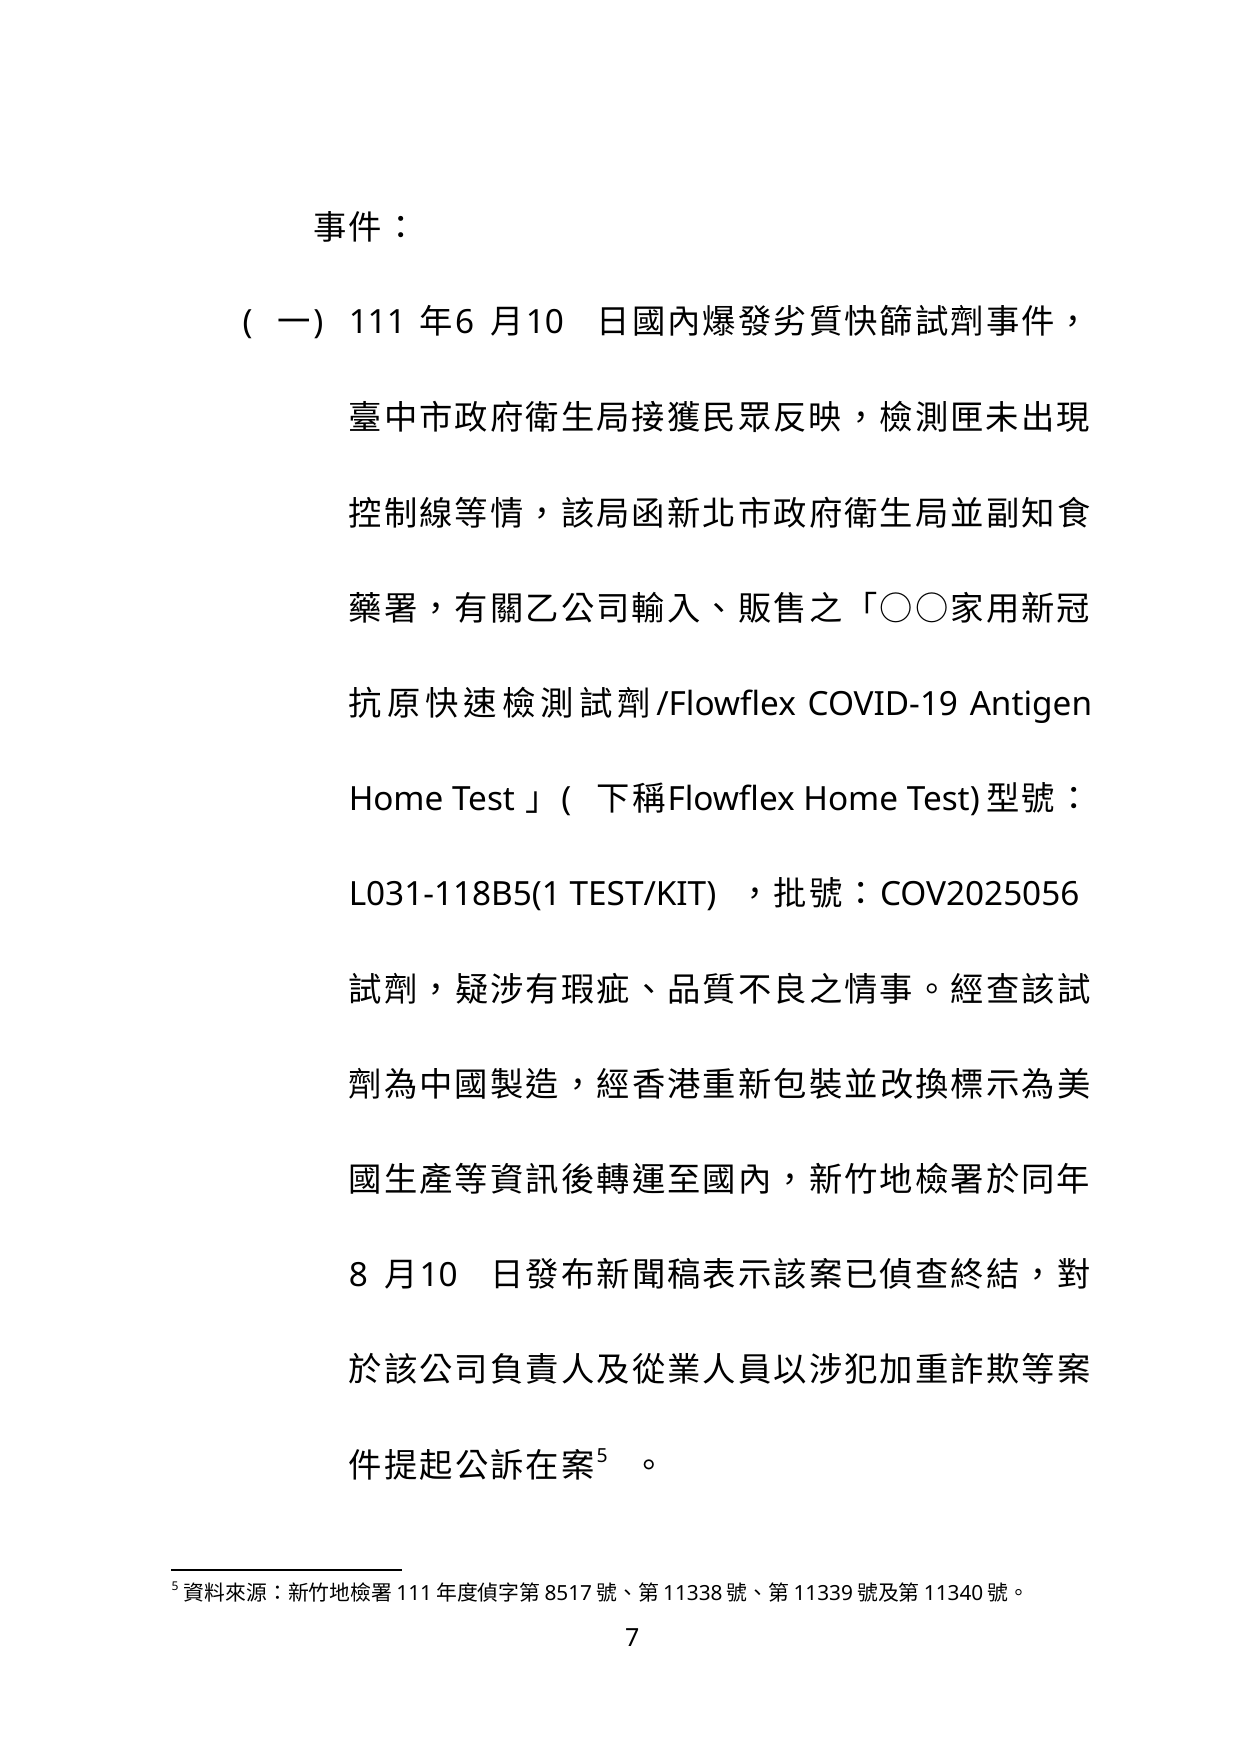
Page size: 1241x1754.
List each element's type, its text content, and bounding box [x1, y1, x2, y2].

subtitle 111年6月10日國內爆發劣質快篩試劑事件，臺中市政府衛生局接獲民眾反映，檢測匣未出現控制線等情，該局函新北市政府衛生局並副知食藥署，有關乙公司輸入、販售之「○○家用新冠抗原快速檢測試劑/Flowflex COVID-19 Antigen Home Test」(下稱Flowflex Home Test)型號：L031-118B5(1 TEST/KIT)，批號：COV2025056試劑，疑涉有瑕疵、品質不良之情事。經查該試劑為中國製造，經香港重新包裝並改換標示為美國生產等資訊後轉運至國內，新竹地檢署於同年8月10日發布新聞稿表示該案已偵查終結，對於該公司負責人及從業人員以涉犯加重詐欺等案件提起公訴在案。 [242, 272, 1092, 1510]
